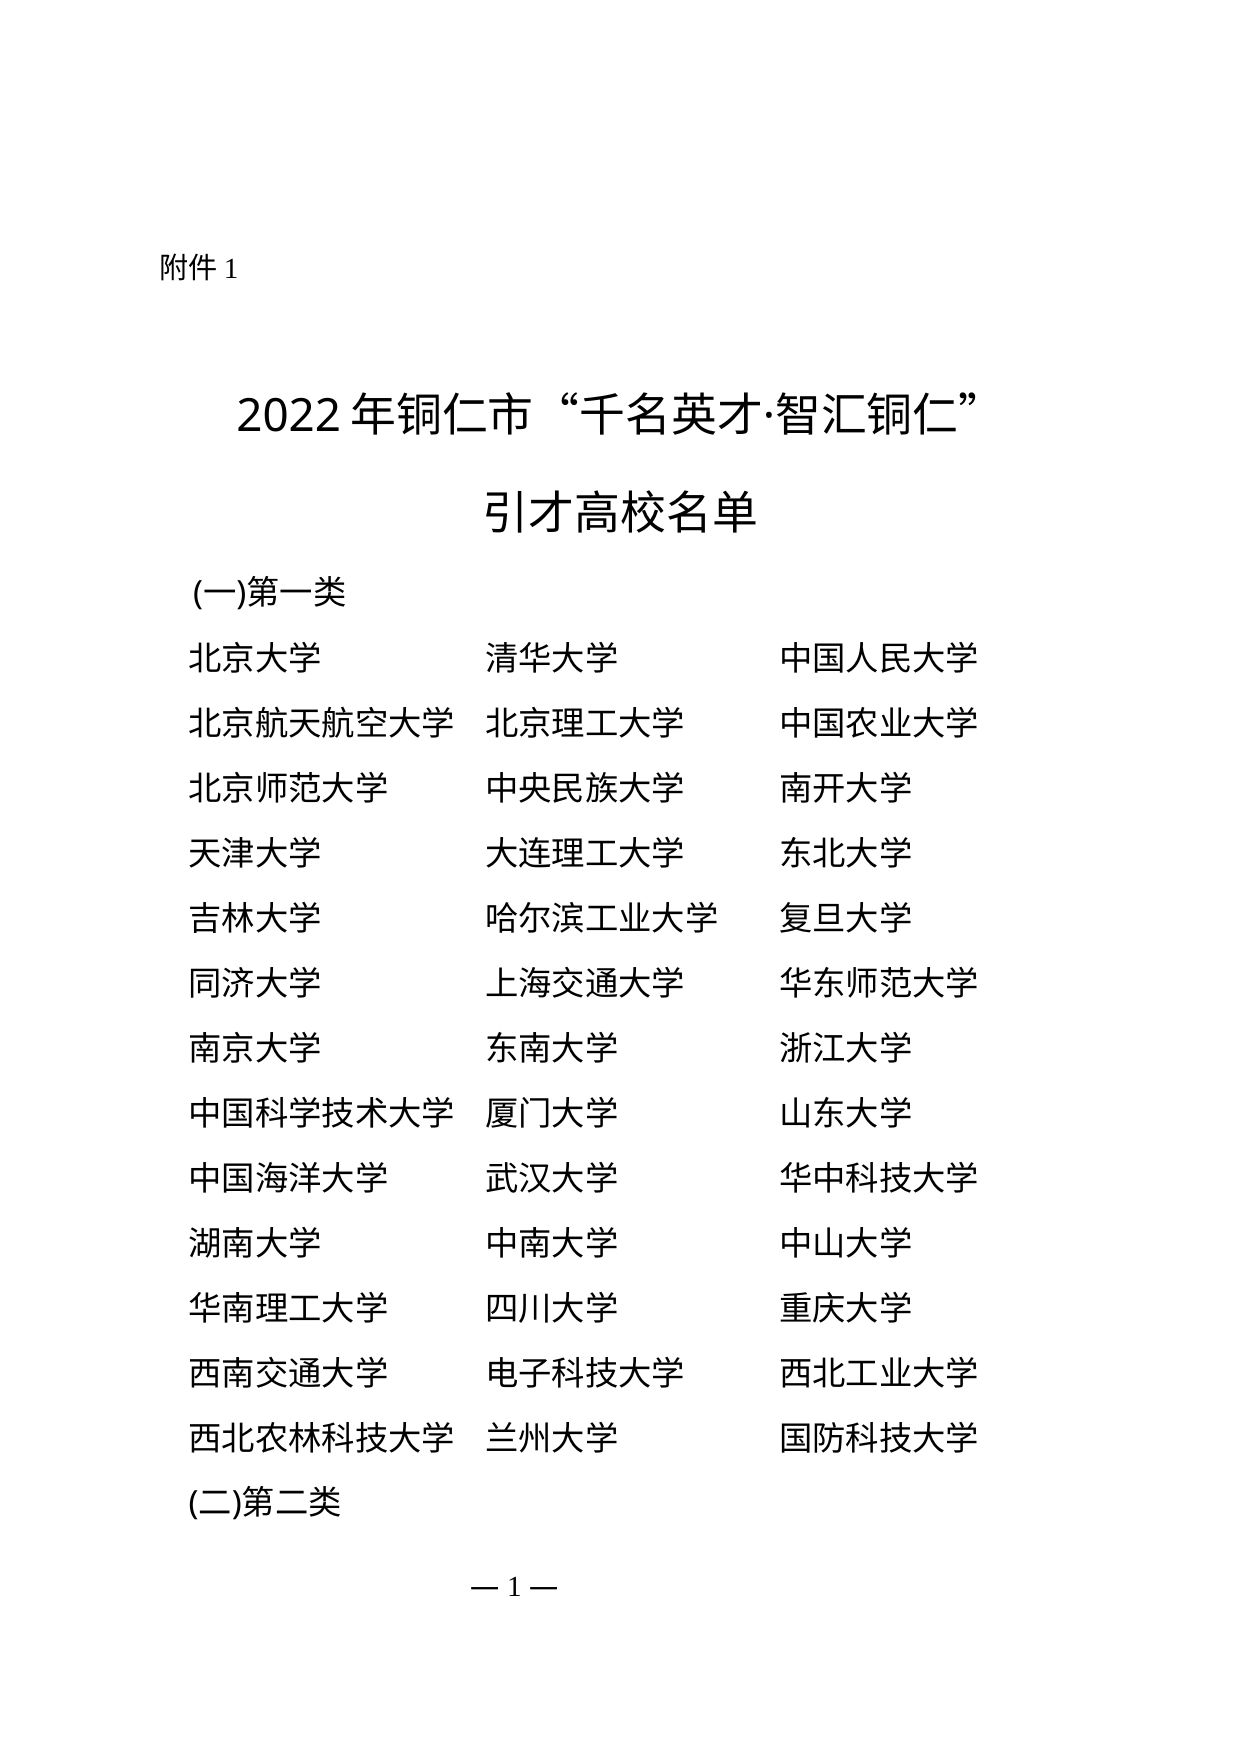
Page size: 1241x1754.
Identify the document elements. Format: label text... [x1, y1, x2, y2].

table_cell 武汉大学 [474, 1143, 768, 1208]
table_header 中国人民大学 [768, 623, 1063, 688]
table_cell 南京大学 [177, 1013, 474, 1078]
text 2022年铜仁市“千名英才·智汇铜仁” [159, 363, 1081, 460]
table_cell 华中科技大学 [768, 1143, 1063, 1208]
table_cell 国防科技大学 [768, 1403, 1063, 1468]
text 附件1 [159, 233, 1081, 298]
table_cell 东北大学 [768, 818, 1063, 883]
table_cell 中山大学 [768, 1208, 1063, 1273]
table_cell 重庆大学 [768, 1273, 1063, 1338]
table_cell 四川大学 [474, 1273, 768, 1338]
table_cell 西南交通大学 [177, 1338, 474, 1403]
table_cell 天津大学 [177, 818, 474, 883]
table_cell 复旦大学 [768, 883, 1063, 948]
table_cell 华南理工大学 [177, 1273, 474, 1338]
table_cell 山东大学 [768, 1078, 1063, 1143]
table_cell 中国科学技术大学 [177, 1078, 474, 1143]
table_cell 电子科技大学 [474, 1338, 768, 1403]
table_cell 中国海洋大学 [177, 1143, 474, 1208]
table_cell 湖南大学 [177, 1208, 474, 1273]
table_cell 南开大学 [768, 753, 1063, 818]
table_cell 厦门大学 [474, 1078, 768, 1143]
table_cell (二)第二类 [177, 1468, 1063, 1533]
table_cell 北京师范大学 [177, 753, 474, 818]
table_cell 上海交通大学 [474, 948, 768, 1013]
text 引才高校名单 [159, 460, 1081, 558]
table_cell 中南大学 [474, 1208, 768, 1273]
table_cell 吉林大学 [177, 883, 474, 948]
table_header 清华大学 [474, 623, 768, 688]
table_cell 同济大学 [177, 948, 474, 1013]
table_cell 浙江大学 [768, 1013, 1063, 1078]
table_cell 西北工业大学 [768, 1338, 1063, 1403]
table_cell 中国农业大学 [768, 688, 1063, 753]
table_header 北京大学 [177, 623, 474, 688]
table_cell 北京理工大学 [474, 688, 768, 753]
table_cell 大连理工大学 [474, 818, 768, 883]
table_cell 中央民族大学 [474, 753, 768, 818]
table_cell 华东师范大学 [768, 948, 1063, 1013]
table_cell 西北农林科技大学 [177, 1403, 474, 1468]
table_cell 北京航天航空大学 [177, 688, 474, 753]
text (一)第一类 [159, 558, 1081, 623]
table_cell 东南大学 [474, 1013, 768, 1078]
table_cell 兰州大学 [474, 1403, 768, 1468]
table_cell 哈尔滨工业大学 [474, 883, 768, 948]
